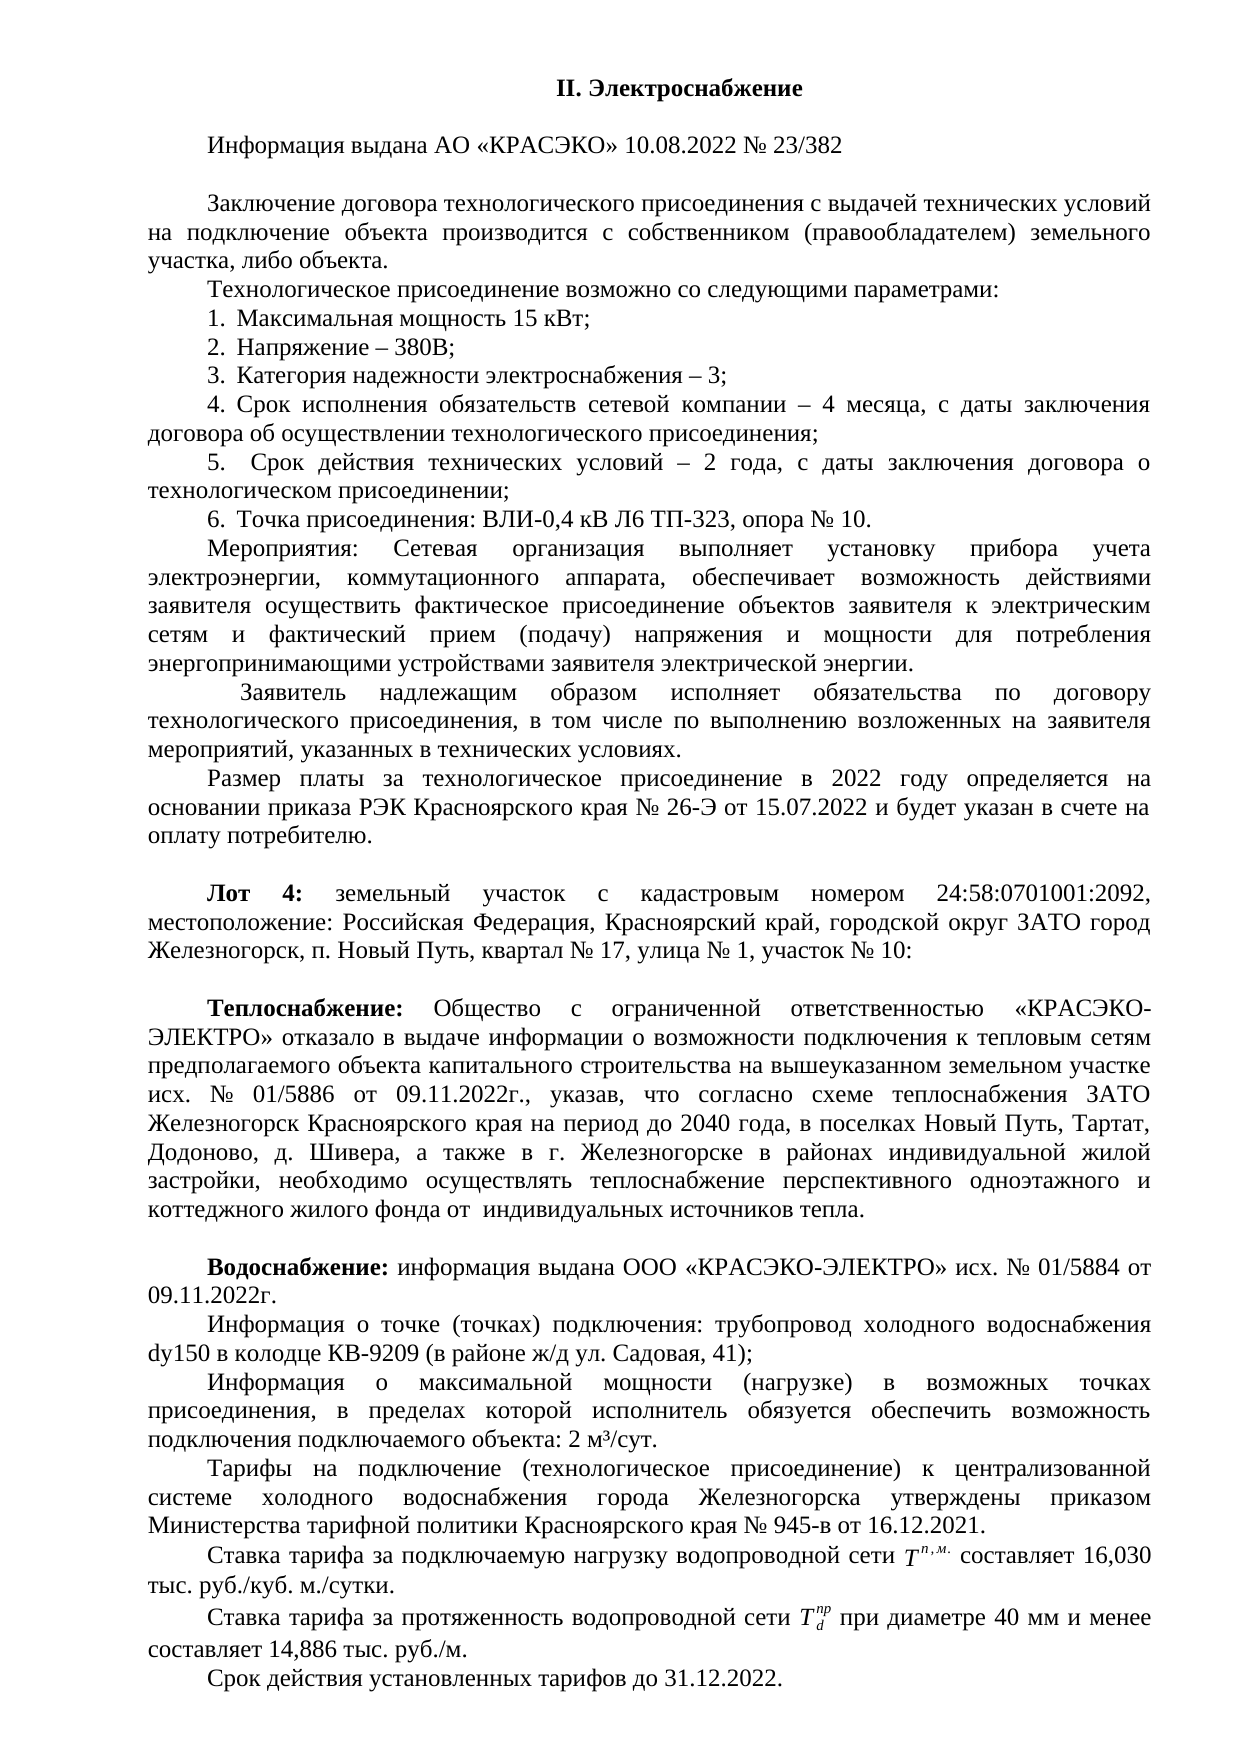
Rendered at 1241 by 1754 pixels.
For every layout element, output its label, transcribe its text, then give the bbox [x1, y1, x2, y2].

list Срок действия технических условий – 2 года, с даты заключения договора о технологическом присоединении; [148, 447, 1152, 504]
text Ставка тарифа за протяженность водопроводной сети при диаметре 40 мм и менее составляет 14,886 тыс. руб./м. [148, 1599, 1152, 1663]
text Технологическое присоединение возможно со следующими параметрами: [148, 274, 1152, 303]
list Мероприятия: Сетевая организация выполняет установку прибора учета электроэнергии, коммутационного аппарата, обеспечивает возможность действиями заявителя осуществить фактическое присоединение объектов заявителя к электрическим сетям и фактический прием (подачу) напряжения и мощности для потребления энергопринимающими устройствами заявителя электрической энергии. [148, 533, 1152, 677]
text Информация о точке (точках) подключения: трубопровод холодного водоснабжения dy150 в колодце КВ-9209 (в районе ж/д ул. Садовая, 41); [148, 1309, 1152, 1367]
text Заключение договора технологического присоединения с выдачей технических условий на подключение объекта производится с собственником (правообладателем) земельного участка, либо объекта. [148, 188, 1152, 274]
text Ставка тарифа за подключаемую нагрузку водопроводной сети составляет 16,030 тыс. руб./куб. м./сутки. [148, 1539, 1152, 1599]
list Напряжение – 380В; [148, 332, 1152, 361]
list Категория надежности электроснабжения – 3; [148, 361, 1152, 389]
text Водоснабжение: информация выдана ООО «КРАСЭКО-ЭЛЕКТРО» исх. № 01/5884 от 09.11.2022г. [148, 1252, 1152, 1309]
list Размер платы за технологическое присоединение в 2022 году определяется на основании приказа РЭК Красноярского края № 26-Э от 15.07.2022 и будет указан в счете на оплату потребителю. [148, 763, 1152, 849]
list Точка присоединения: ВЛИ-0,4 кВ Л6 ТП-323, опора № 10. [148, 504, 1152, 533]
text Лот 4: земельный участок с кадастровым номером 24:58:0701001:2092, местоположение: Российская Федерация, Красноярский край, городской округ ЗАТО город Железногорск, п. Новый Путь, квартал № 17, улица № 1, участок № 10: [148, 878, 1152, 964]
text Теплоснабжение: Общество с ограниченной ответственностью «КРАСЭКО-ЭЛЕКТРО» отказало в выдаче информации о возможности подключения к тепловым сетям предполагаемого объекта капитального строительства на вышеуказанном земельном участке исх. № 01/5886 от 09.11.2022г., указав, что согласно схеме теплоснабжения ЗАТО Железногорск Красноярского края на период до 2040 года, в поселках Новый Путь, Тартат, Додоново, д. Шивера, а также в г. Железногорске в районах индивидуальной жилой застройки, необходимо осуществлять теплоснабжение перспективного одноэтажного и коттеджного жилого фонда от индивидуальных источников тепла. [148, 993, 1152, 1223]
text Срок действия установленных тарифов до 31.12.2022. [148, 1663, 1152, 1692]
text Информация выдана АО «КРАСЭКО» 10.08.2022 № 23/382 [148, 131, 1152, 159]
list Максимальная мощность 15 кВт; [207, 303, 1152, 332]
text Тарифы на подключение (технологическое присоединение) к централизованной системе холодного водоснабжения города Железногорска утверждены приказом Министерства тарифной политики Красноярского края № 945-в от 16.12.2021. [148, 1453, 1152, 1539]
list Срок исполнения обязательств сетевой компании – 4 месяца, с даты заключения договора об осуществлении технологического присоединения; [148, 389, 1152, 447]
text II. Электроснабжение [148, 73, 1152, 102]
list Заявитель надлежащим образом исполняет обязательства по договору технологического присоединения, в том числе по выполнению возложенных на заявителя мероприятий, указанных в технических условиях. [148, 677, 1152, 763]
